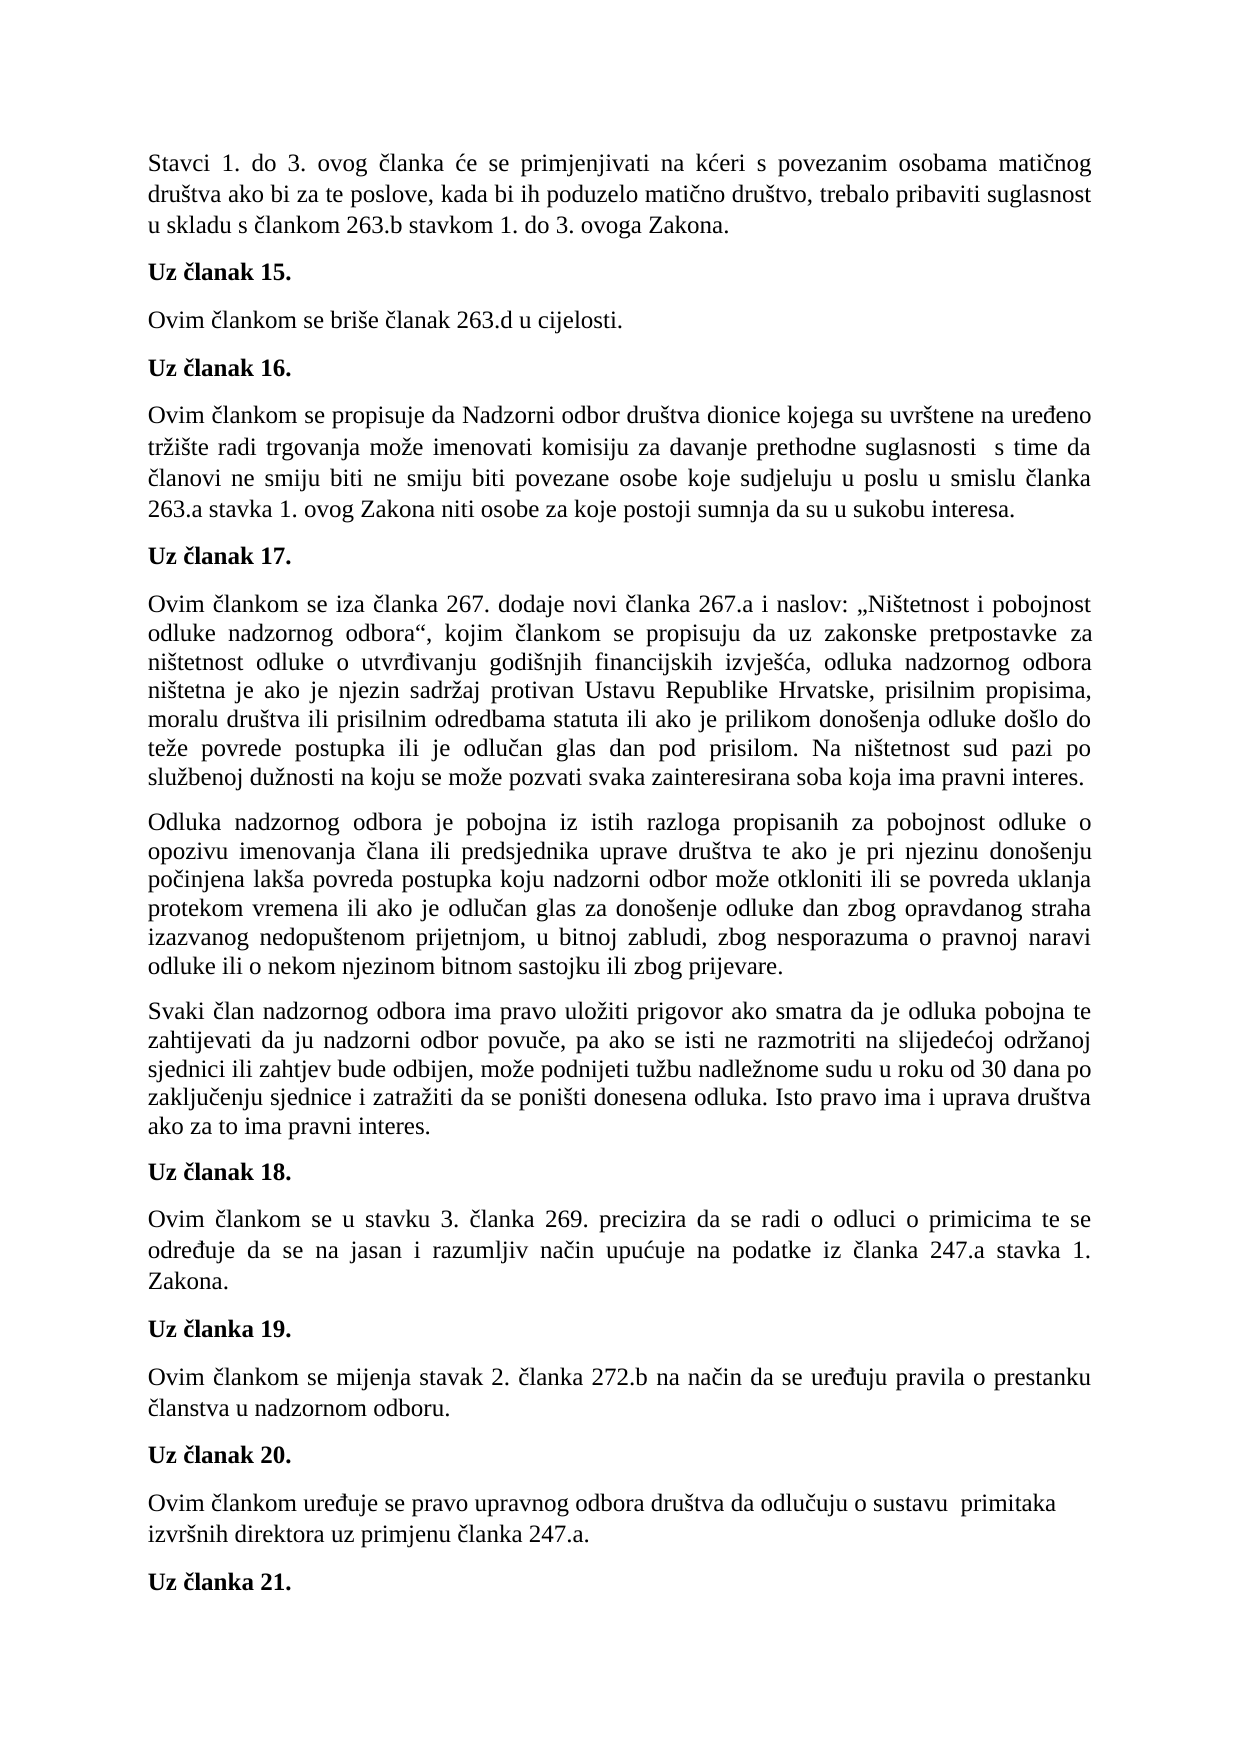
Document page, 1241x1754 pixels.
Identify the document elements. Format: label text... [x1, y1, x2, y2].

text Uz članka 19. [148, 1314, 1093, 1343]
text Ovim člankom se mijenja stavak 2. članka 272.b na način da se uređuju pravila o prestanku članstva u nadzornom odboru. [148, 1362, 1093, 1422]
text Ovim člankom se propisuje da Nadzorni odbor društva dionice kojega su uvrštene na uređeno tržište radi trgovanja može imenovati komisiju za davanje prethodne suglasnosti s time da članovi ne smiju biti ne smiju biti povezane osobe koje sudjeluju u poslu u smislu članka 263.a stavka 1. ovog Zakona niti osobe za koje postoji sumnja da su u sukobu interesa. [148, 401, 1093, 522]
text Uz članak 15. [148, 257, 1093, 286]
text Svaki član nadzornog odbora ima pravo uložiti prigovor ako smatra da je odluka pobojna te zahtijevati da ju nadzorni odbor povuče, pa ako se isti ne razmotriti na slijedećoj održanoj sjednici ili zahtjev bude odbijen, može podnijeti tužbu nadležnome sudu u roku od 30 dana po zaključenju sjednice i zatražiti da se poništi donesena odluka. Isto pravo ima i uprava društva ako za to ima pravni interes. [148, 996, 1093, 1140]
text Ovim člankom se briše članak 263.d u cijelosti. [148, 305, 1093, 334]
text Uz članak 17. [148, 541, 1093, 570]
text Uz članak 18. [148, 1157, 1093, 1185]
text Uz članak 20. [148, 1441, 1093, 1469]
text Ovim člankom uređuje se pravo upravnog odbora društva da odlučuju o sustavu primitaka izvršnih direktora uz primjenu članka 247.a. [148, 1488, 1093, 1548]
text Odluka nadzornog odbora je pobojna iz istih razloga propisanih za pobojnost odluke o opozivu imenovanja člana ili predsjednika uprave društva te ako je pri njezinu donošenju počinjena lakša povreda postupka koju nadzorni odbor može otkloniti ili se povreda uklanja protekom vremena ili ako je odlučan glas za donošenje odluke dan zbog opravdanog straha izazvanog nedopuštenom prijetnjom, u bitnoj zabludi, zbog nesporazuma o pravnoj naravi odluke ili o nekom njezinom bitnom sastojku ili zbog prijevare. [148, 807, 1093, 979]
text Uz članka 21. [148, 1567, 1093, 1596]
text Ovim člankom se iza članka 267. dodaje novi članka 267.a i naslov: „Ništetnost i pobojnost odluke nadzornog odbora“, kojim člankom se propisuju da uz zakonske pretpostavke za ništetnost odluke o utvrđivanju godišnjih financijskih izvješća, odluka nadzornog odbora ništetna je ako je njezin sadržaj protivan Ustavu Republike Hrvatske, prisilnim propisima, moralu društva ili prisilnim odredbama statuta ili ako je prilikom donošenja odluke došlo do teže povrede postupka ili je odlučan glas dan pod prisilom. Na ništetnost sud pazi po službenoj dužnosti na koju se može pozvati svaka zainteresirana soba koja ima pravni interes. [148, 589, 1093, 790]
text Stavci 1. do 3. ovog članka će se primjenjivati na kćeri s povezanim osobama matičnog društva ako bi za te poslove, kada bi ih poduzelo matično društvo, trebalo pribaviti suglasnost u skladu s člankom 263.b stavkom 1. do 3. ovoga Zakona. [148, 148, 1093, 238]
text Ovim člankom se u stavku 3. članka 269. precizira da se radi o odluci o primicima te se određuje da se na jasan i razumljiv način upućuje na podatke iz članka 247.a stavka 1. Zakona. [148, 1204, 1093, 1295]
text Uz članak 16. [148, 353, 1093, 382]
